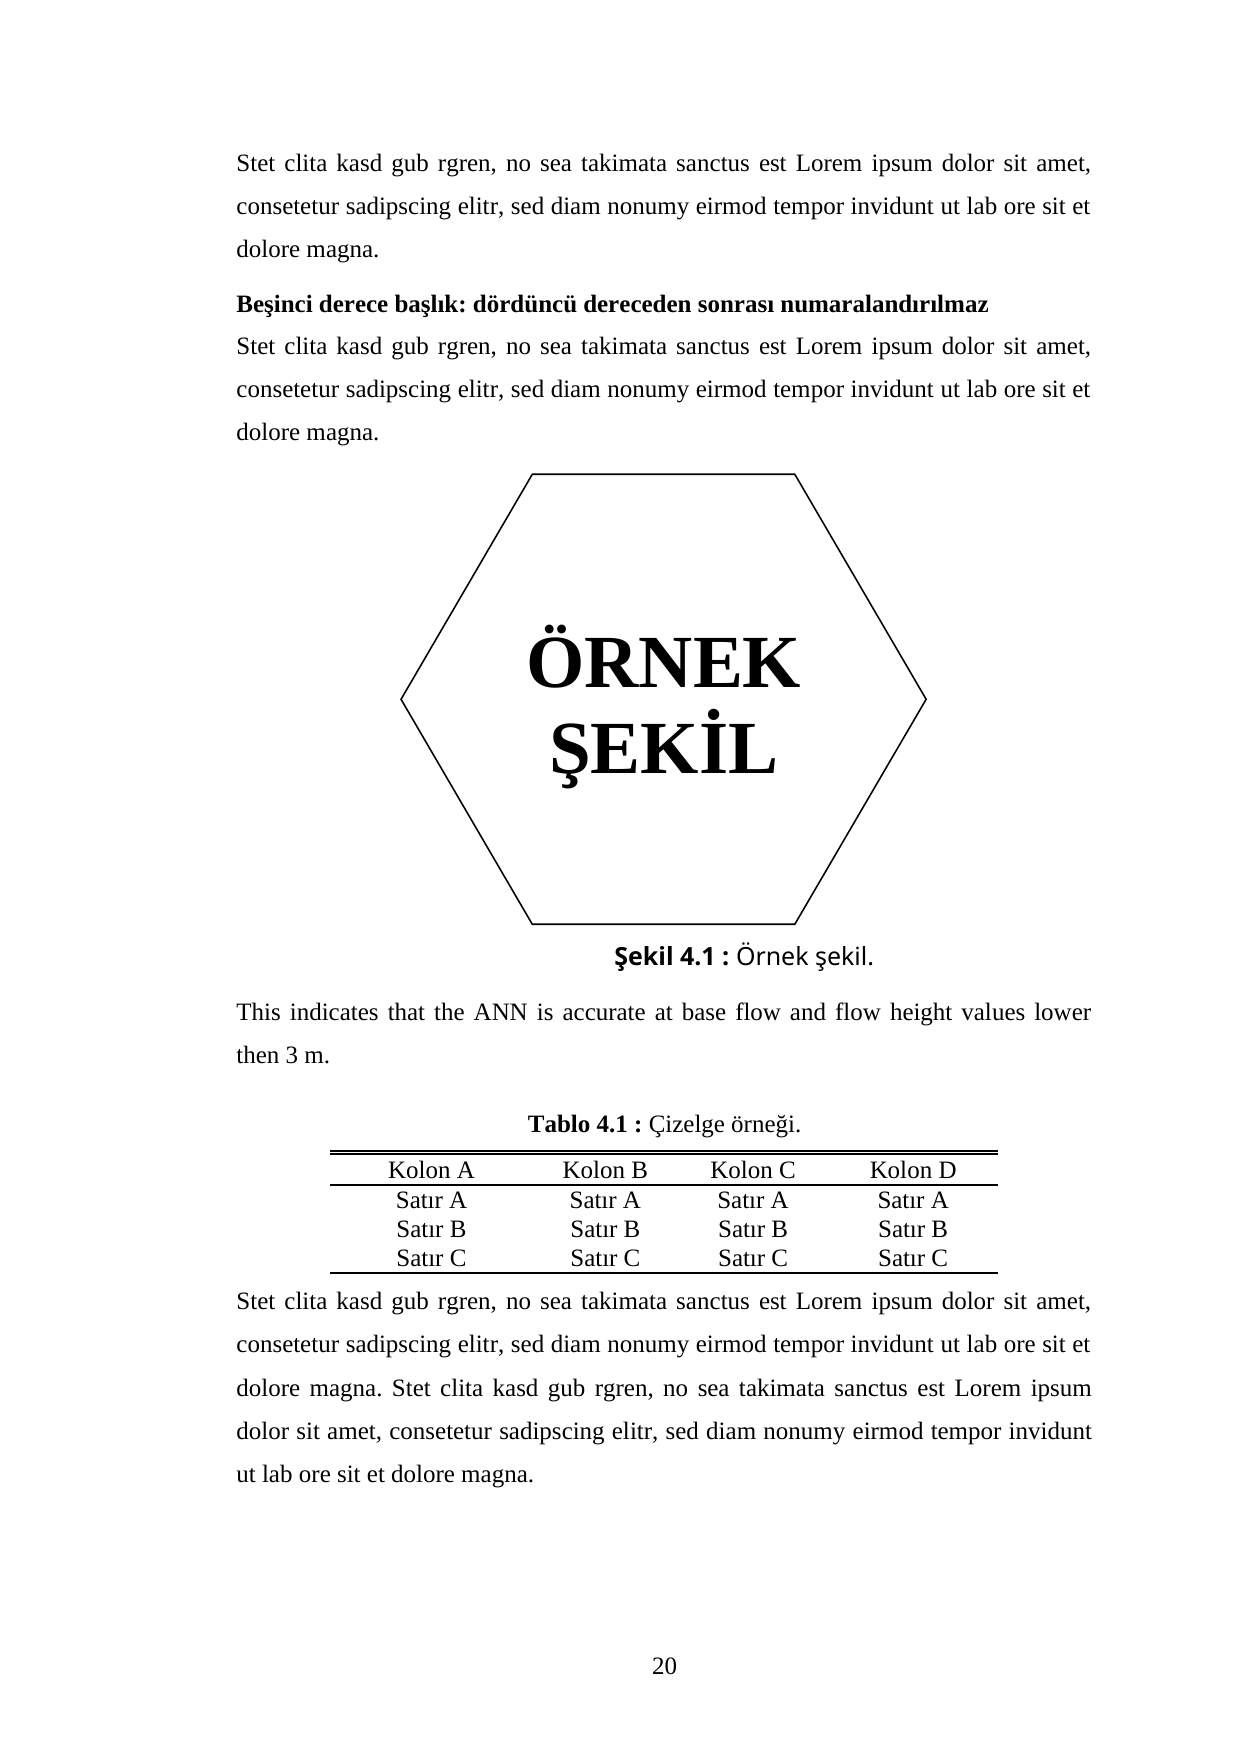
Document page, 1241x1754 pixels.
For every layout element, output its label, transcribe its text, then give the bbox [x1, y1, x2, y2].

table_cell Satır A [828, 1186, 998, 1214]
table_cell Satır B [678, 1214, 828, 1243]
table_cell Satır B [532, 1214, 678, 1243]
text Stet clita kasd gub rgren, no sea takimata sanctus est Lorem ipsum dolor sit amet, consetetur sadipscing elitr, sed diam nonumy eirmod tempor invidunt ut lab ore sit et dolore magna. [236, 331, 1092, 446]
text Örnek şekil. [348, 938, 1092, 972]
table_cell Satır B [330, 1214, 532, 1243]
table_cell Satır C [532, 1243, 678, 1272]
table_cell Satır C [828, 1243, 998, 1272]
table_cell Satır A [532, 1186, 678, 1214]
table_cell Satır C [330, 1243, 532, 1272]
table_header Kolon C [678, 1155, 828, 1183]
table_cell Satır A [678, 1186, 828, 1214]
table_header Kolon A [330, 1155, 532, 1183]
table_cell Satır B [828, 1214, 998, 1243]
text Stet clita kasd gub rgren, no sea takimata sanctus est Lorem ipsum dolor sit amet, consetetur sadipscing elitr, sed diam nonumy eirmod tempor invidunt ut lab ore sit et dolore magna. [236, 148, 1092, 263]
table_header Kolon D [828, 1155, 998, 1183]
table_header Kolon B [532, 1155, 678, 1183]
table_cell Satır C [678, 1243, 828, 1272]
text Beşinci derece başlık: dördüncü dereceden sonrası numaralandırılmaz [236, 289, 1092, 318]
table_cell Satır A [330, 1186, 532, 1214]
text Çizelge örneği. [189, 1109, 1092, 1137]
text Stet clita kasd gub rgren, no sea takimata sanctus est Lorem ipsum dolor sit amet, consetetur sadipscing elitr, sed diam nonumy eirmod tempor invidunt ut lab ore sit et dolore magna. Stet clita kasd gub rgren, no sea takimata sanctus est Lorem ipsum dolor sit amet, consetetur sadipscing elitr, sed diam nonumy eirmod tempor invidunt ut lab ore sit et dolore magna. [236, 1286, 1092, 1488]
text This indicates that the ANN is accurate at base flow and flow height values lower then 3 m. [236, 997, 1092, 1069]
